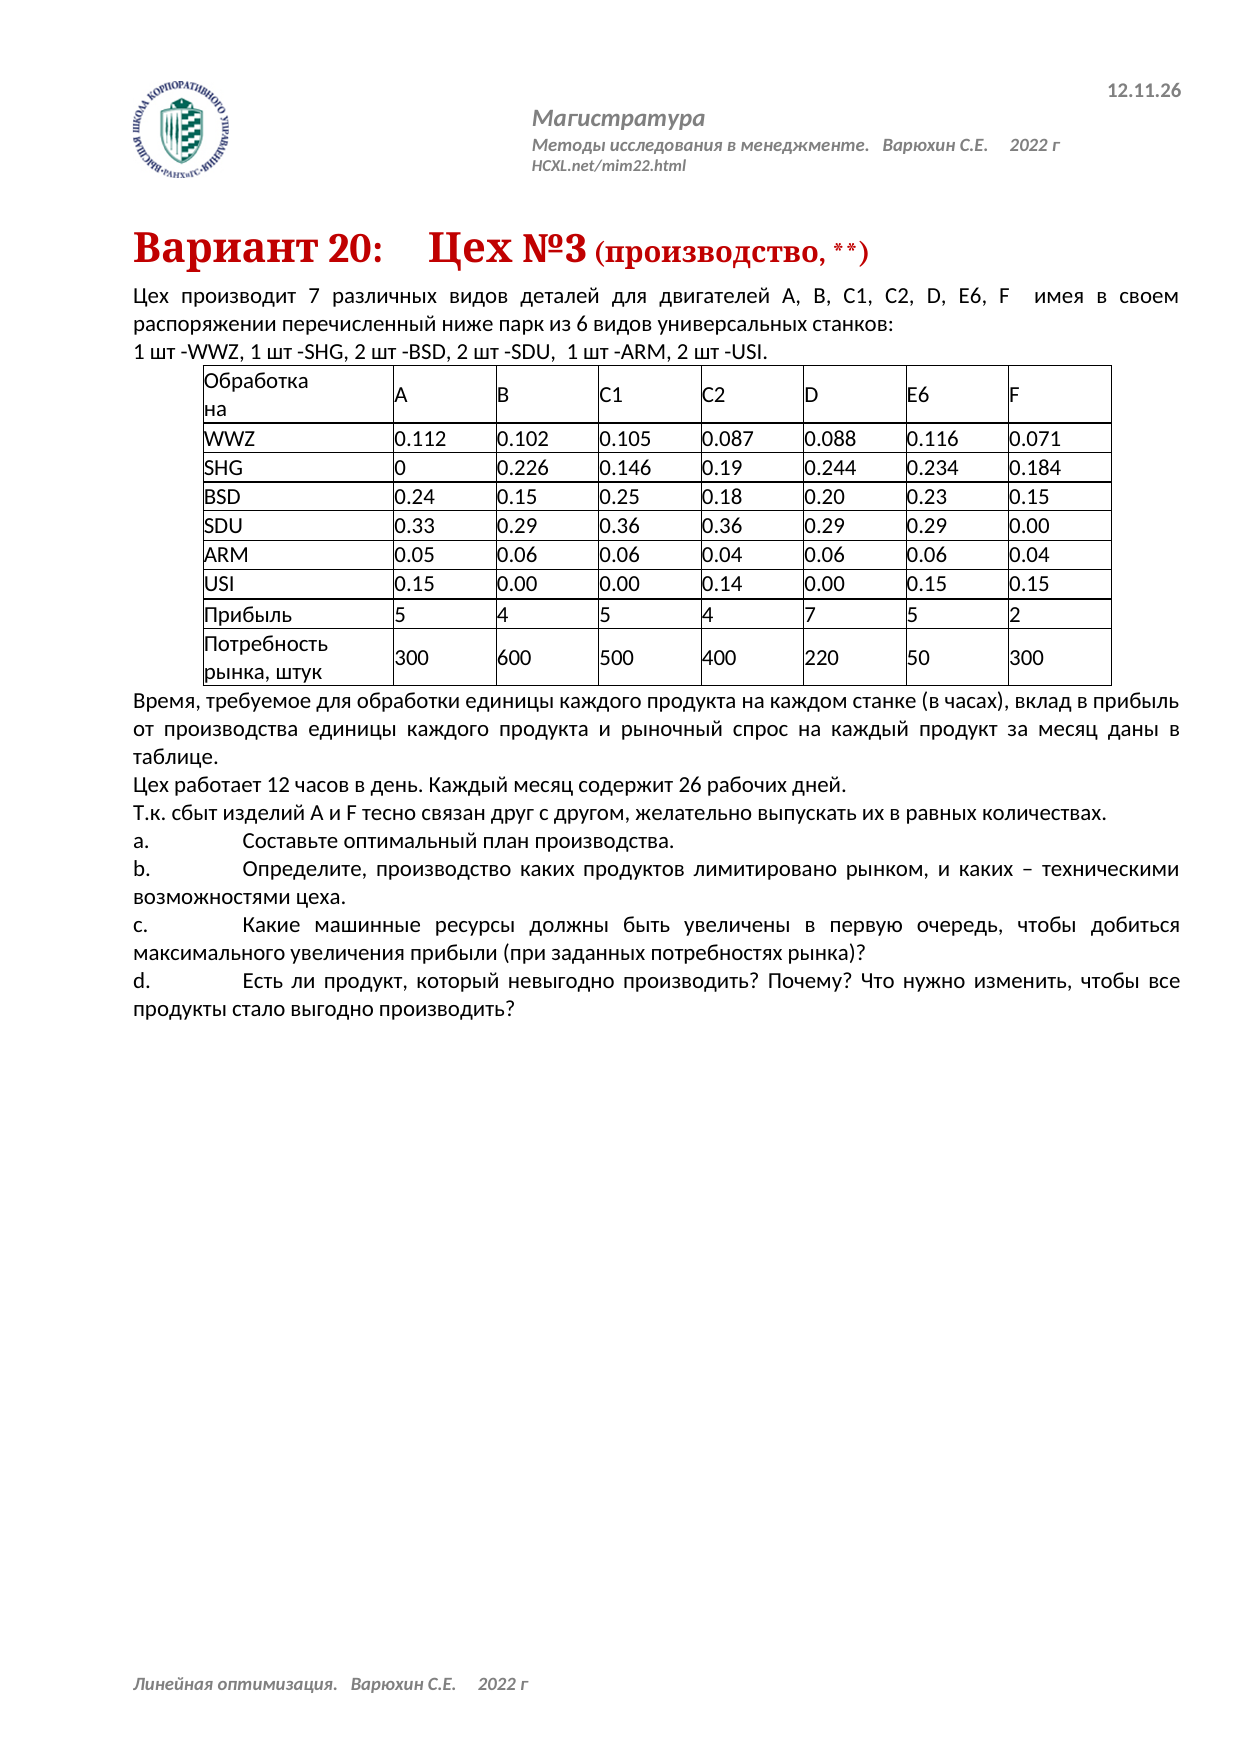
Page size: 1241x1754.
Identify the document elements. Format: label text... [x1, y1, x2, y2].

picture [132, 81, 229, 178]
text Время, требуемое для обработки единицы каждого продукта на каждом станке (в часах), вклад в прибыль от производства единицы каждого продукта и рыночный спрос на каждый продукт за месяц даны в таблице. [133, 686, 1181, 770]
table_cell 0.15 [907, 570, 1008, 598]
table_header C2 [702, 366, 803, 422]
table_cell 0.244 [804, 453, 906, 481]
table_cell 0.36 [702, 511, 803, 539]
table_cell 0.29 [907, 511, 1008, 539]
text Цех работает 12 часов в день. Каждый месяц содержит 26 рабочих дней. [133, 770, 1181, 798]
table_cell 7 [804, 600, 906, 628]
table_cell 0.29 [497, 511, 598, 539]
table_cell 0.20 [804, 483, 906, 510]
table_cell 0.102 [497, 424, 598, 452]
text Цех производит 7 различных видов деталей для двигателей A, B, C1, C2, D, E6, F имея в своем распоряжении перечисленный ниже парк из 6 видов универсальных станков: [133, 281, 1181, 337]
table_cell 0.00 [599, 570, 701, 598]
text Т.к. сбыт изделий A и F тесно связан друг с другом, желательно выпускать их в равных количествах. [133, 798, 1181, 826]
table_header Обработка на [204, 366, 393, 422]
table_cell 0.06 [804, 541, 906, 568]
table_cell 0.06 [497, 541, 598, 568]
table_header B [497, 366, 598, 422]
table_cell 5 [599, 600, 701, 628]
table_cell 0.088 [804, 424, 906, 452]
text 1 шт -WWZ, 1 шт -SHG, 2 шт -BSD, 2 шт -SDU, 1 шт -ARM, 2 шт -USI. [133, 337, 1181, 365]
table_cell 0 [394, 453, 496, 481]
table_cell 0.06 [907, 541, 1008, 568]
table_cell 0.234 [907, 453, 1008, 481]
table_header F [1009, 366, 1111, 422]
table_cell SHG [204, 453, 393, 481]
text Вариант 20: Цех №3 (производство, **) [133, 225, 1181, 273]
table_cell USI [204, 570, 393, 598]
table_cell Потребность рынка, штук [204, 629, 393, 685]
list Есть ли продукт, который невыгодно производить? Почему? Что нужно изменить, чтобы все продукты стало выгодно производить? [133, 966, 1181, 1022]
table_cell 0.00 [1009, 511, 1111, 539]
table_cell 0.36 [599, 511, 701, 539]
table_cell 0.146 [599, 453, 701, 481]
table_cell 0.19 [702, 453, 803, 481]
table_cell WWZ [204, 424, 393, 452]
table_cell 0.071 [1009, 424, 1111, 452]
table_cell 220 [804, 629, 906, 685]
table_cell 0.00 [804, 570, 906, 598]
table_cell 0.04 [1009, 541, 1111, 568]
table_cell 0.05 [394, 541, 496, 568]
table_cell 0.15 [1009, 483, 1111, 510]
table_cell 0.18 [702, 483, 803, 510]
list Какие машинные ресурсы должны быть увеличены в первую очередь, чтобы добиться максимального увеличения прибыли (при заданных потребностях рынка)? [133, 910, 1181, 966]
table_cell 4 [702, 600, 803, 628]
table_cell 0.33 [394, 511, 496, 539]
table_cell 0.087 [702, 424, 803, 452]
table_header D [804, 366, 906, 422]
table_cell 300 [1009, 629, 1111, 685]
table_cell 0.25 [599, 483, 701, 510]
table_cell 0.29 [804, 511, 906, 539]
table_cell 0.24 [394, 483, 496, 510]
table_cell 0.116 [907, 424, 1008, 452]
list Составьте оптимальный план производства. [133, 826, 1181, 854]
table_cell Прибыль [204, 600, 393, 628]
table_cell 500 [599, 629, 701, 685]
table_header A [394, 366, 496, 422]
table_header E6 [907, 366, 1008, 422]
table_cell 0.184 [1009, 453, 1111, 481]
table_cell 0.226 [497, 453, 598, 481]
table_cell 0.23 [907, 483, 1008, 510]
table_cell 0.15 [394, 570, 496, 598]
table_cell 0.06 [599, 541, 701, 568]
table_cell 0.14 [702, 570, 803, 598]
table_cell 5 [907, 600, 1008, 628]
table_cell 0.04 [702, 541, 803, 568]
table_header C1 [599, 366, 701, 422]
table_cell 0.00 [497, 570, 598, 598]
table_cell 300 [394, 629, 496, 685]
table_cell 50 [907, 629, 1008, 685]
list Определите, производство каких продуктов лимитировано рынком, и каких – техническими возможностями цеха. [133, 854, 1181, 910]
table_cell 600 [497, 629, 598, 685]
table_cell 0.15 [497, 483, 598, 510]
table_cell 400 [702, 629, 803, 685]
table_cell BSD [204, 483, 393, 510]
table_cell ARM [204, 541, 393, 568]
table_cell 2 [1009, 600, 1111, 628]
table_cell SDU [204, 511, 393, 539]
table_cell 0.15 [1009, 570, 1111, 598]
table_cell 4 [497, 600, 598, 628]
table_cell 0.105 [599, 424, 701, 452]
table_cell 5 [394, 600, 496, 628]
table_cell 0.112 [394, 424, 496, 452]
